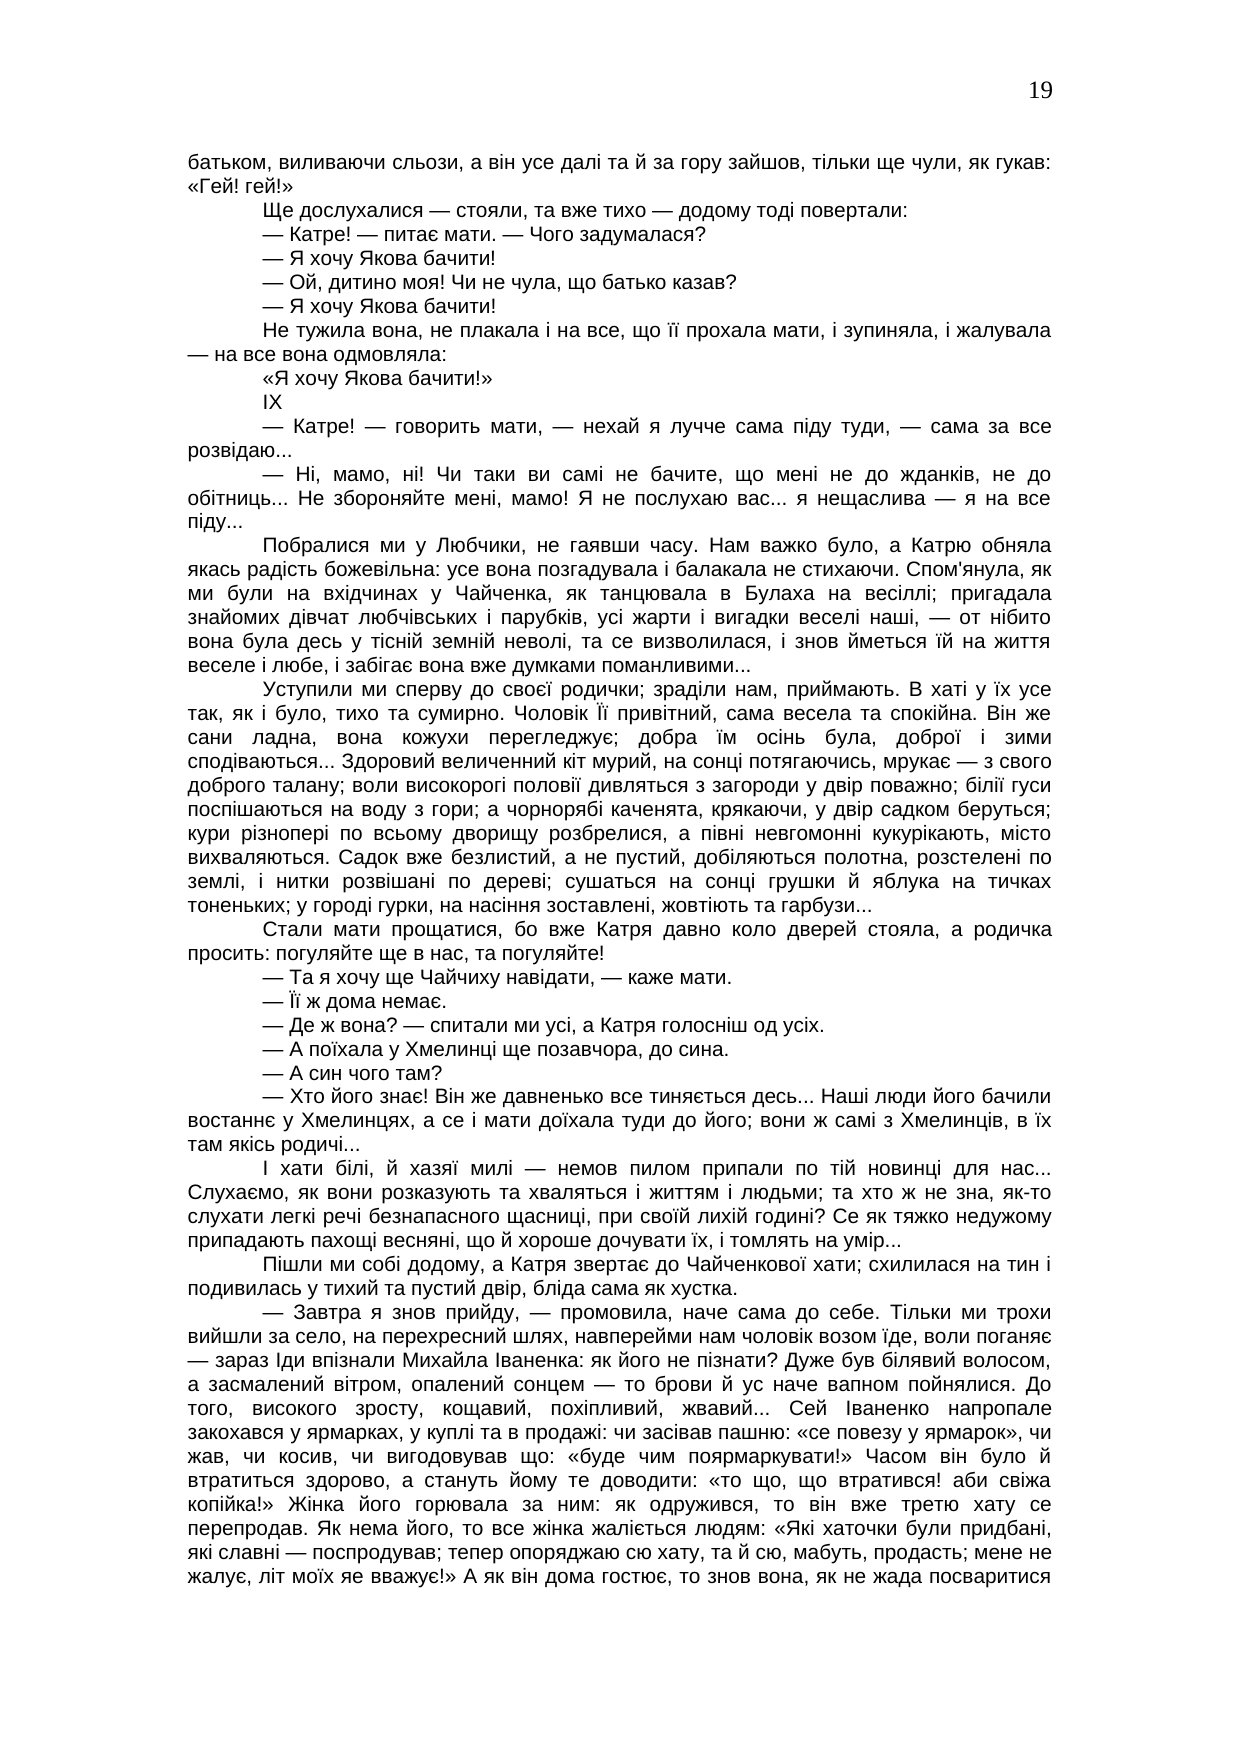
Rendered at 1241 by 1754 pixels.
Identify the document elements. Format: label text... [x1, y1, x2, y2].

text — Та я хочу ще Чайчиху навідати, — каже мати. [187, 964, 1053, 988]
text Уступили ми сперву до своєї родички; зраділи нам, приймають. В хаті у їх усе так, як і було, тихо та сумирно. Чоловік Її привітний, сама весела та спокійна. Він же сани ладна, вона кожухи перегледжує; добра їм осінь була, доброї і зими сподіваються... Здоровий величенний кіт мурий, на сонці потягаючись, мрукає — з свого доброго талану; воли високорогі половії дивляться з загороди у двір поважно; білії гуси поспішаються на воду з гори; а чорнорябі каченята, крякаючи, у двір садком беруться; кури різнопері по всьому дворищу розбрелися, а півні невгомонні кукурікають, місто вихваляються. Садок вже безлистий, а не пустий, добіляються полотна, розстелені по землі, і нитки розвішані по дереві; сушаться на сонці грушки й яблука на тичках тоненьких; у городі гурки, на насіння зоставлені, жовтіють та гарбузи... [187, 677, 1053, 917]
text Пішли ми собі додому, а Катря звертає до Чайченкової хати; схилилася на тин і подивилась у тихий та пустий двір, бліда сама як хустка. [187, 1252, 1053, 1300]
text Побралися ми у Любчики, не гаявши часу. Нам важко було, а Катрю обняла якась радість божевільна: усе вона позгадувала і балакала не стихаючи. Спом'янула, як ми були на вхідчинах у Чайченка, як танцювала в Булаха на весіллі; пригадала знайомих дівчат любчівських і парубків, усі жарти і вигадки веселі наші, — от нібито вона була десь у тісній земній неволі, та се визволилася, і знов йметься їй на життя веселе і любе, і забігає вона вже думками поманливими... [187, 533, 1053, 677]
text — Я хочу Якова бачити! [187, 246, 1053, 270]
text — Її ж дома немає. [187, 988, 1053, 1012]
text — А поїхала у Хмелинці ще позавчора, до сина. [187, 1036, 1053, 1060]
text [187, 150, 1053, 198]
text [187, 1300, 1053, 1587]
text І хати білі, й хазяї милі — немов пилом припали по тій новинці для нас... Слухаємо, як вони розказують та хваляться і життям і людьми; та хто ж не зна, як-то слухати легкі речі безнапасного щасниці, при своїй лихій годині? Се як тяжко недужому припадають пахощі весняні, що й хороше дочувати їх, і томлять на умір... [187, 1156, 1053, 1252]
text — Катре! — говорить мати, — нехай я лучче сама піду туди, — сама за все розвідаю... [187, 413, 1053, 461]
text Ще дослухалися — стояли, та вже тихо — додому тоді повертали: [187, 198, 1053, 222]
text — Де ж вона? — спитали ми усі, а Катря голосніш од усіх. [187, 1012, 1053, 1036]
text Не тужила вона, не плакала і на все, що її прохала мати, і зупиняла, і жалувала — на все вона одмовляла: [187, 318, 1053, 366]
text — Катре! — питає мати. — Чого задумалася? [187, 222, 1053, 246]
text Стали мати прощатися, бо вже Катря давно коло дверей стояла, а родичка просить: погуляйте ще в нас, та погуляйте! [187, 917, 1053, 964]
text — Ні, мамо, ні! Чи таки ви самі не бачите, що мені не до жданків, не до обітниць... Не збороняйте мені, мамо! Я не послухаю вас... я нещаслива — я на все піду... [187, 461, 1053, 533]
text — А син чого там? [187, 1060, 1053, 1084]
text — Я хочу Якова бачити! [187, 294, 1053, 318]
text — Ой, дитино моя! Чи не чула, що батько казав? [187, 270, 1053, 294]
text — Хто його знає! Він же давненько все тиняється десь... Наші люди його бачили востаннє у Хмелинцях, а се і мати доїхала туди до його; вони ж самі з Хмелинців, в їх там якісь родичі... [187, 1084, 1053, 1156]
text IX [187, 389, 1053, 413]
text «Я хочу Якова бачити!» [187, 366, 1053, 389]
